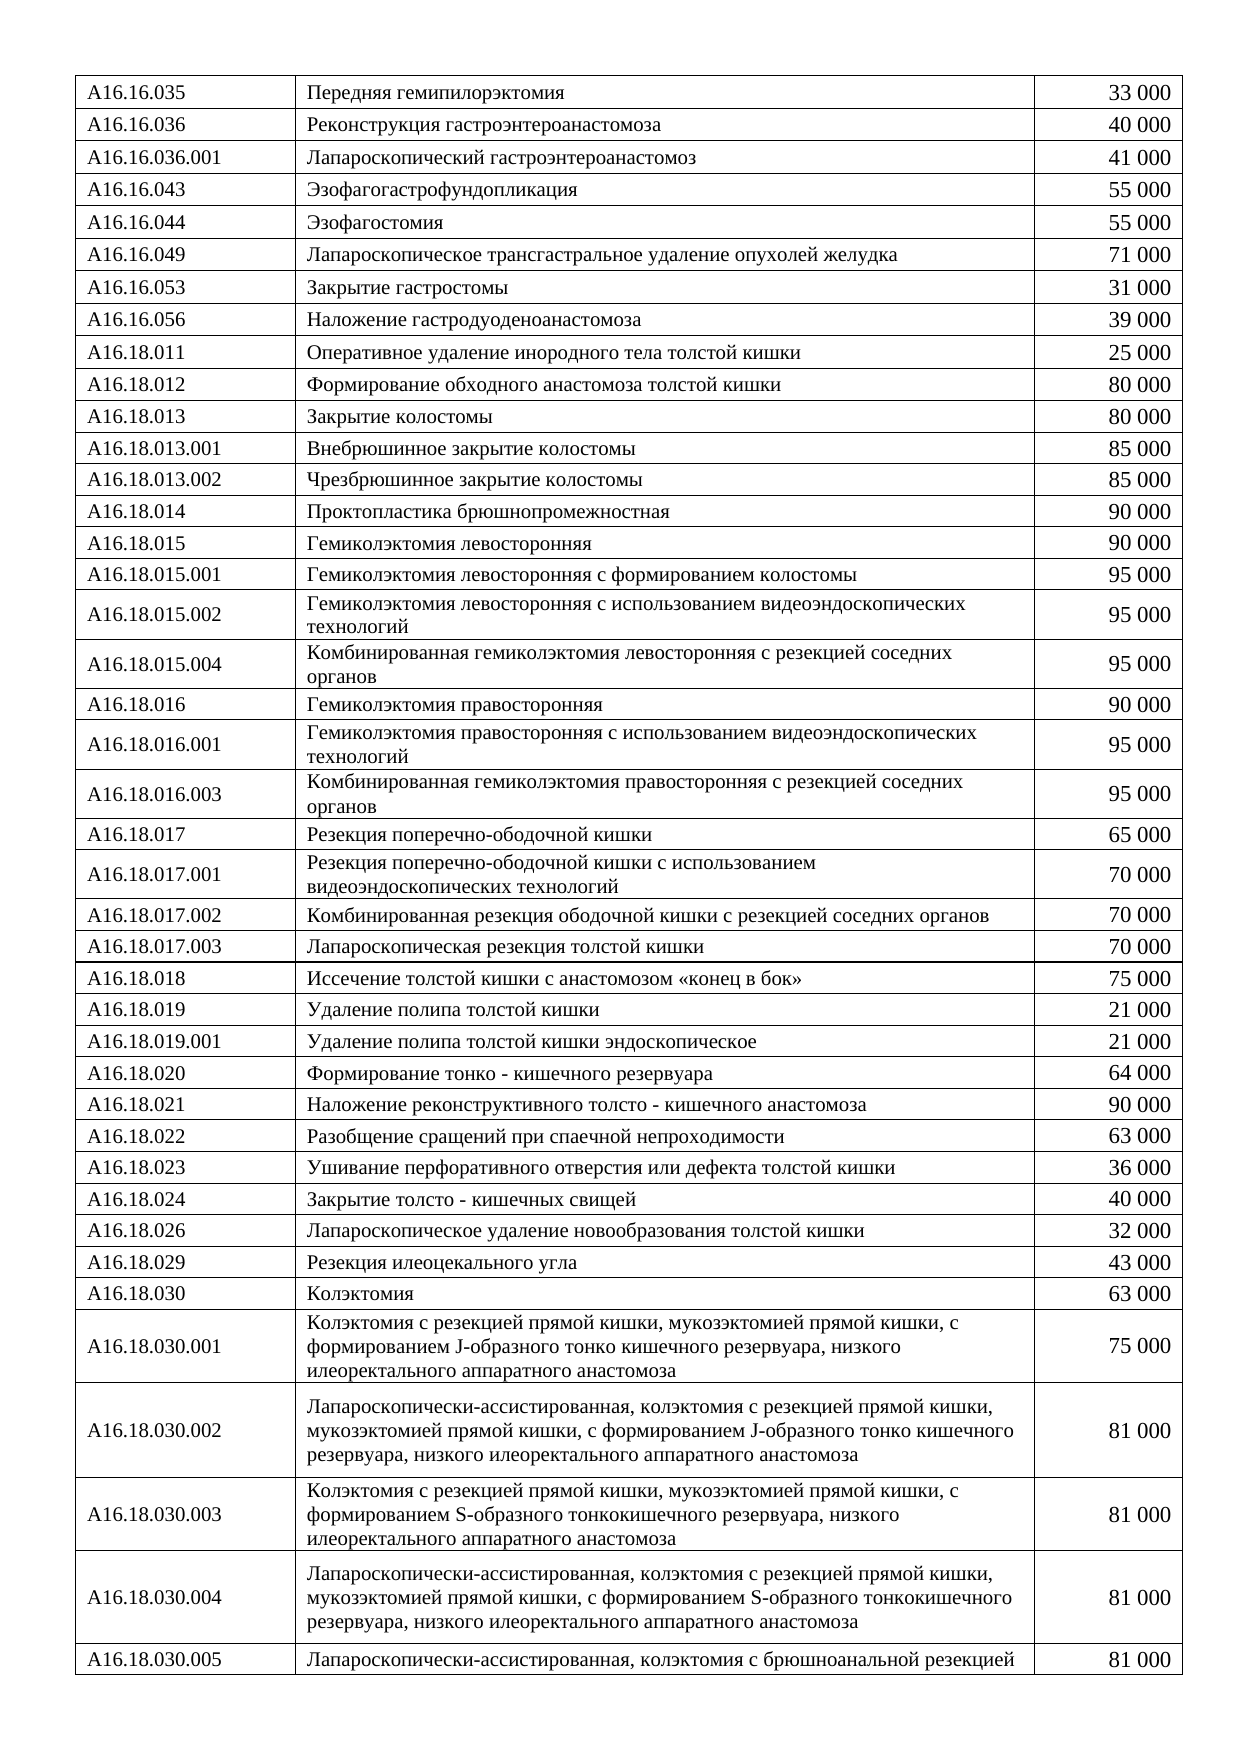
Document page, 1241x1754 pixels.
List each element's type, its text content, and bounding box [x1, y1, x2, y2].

table_cell 85 000 [1035, 433, 1182, 463]
table_cell Гемиколэктомия левосторонняя [296, 527, 1034, 558]
table_cell Реконструкция гастроэнтероанастомоза [296, 109, 1034, 140]
table_cell Комбинированная резекция ободочной кишки с резекцией соседних органов [296, 899, 1034, 930]
table_cell 90 000 [1035, 1089, 1182, 1119]
table_cell А16.16.056 [76, 304, 295, 335]
table_cell Эзофагогастрофундопликация [296, 174, 1034, 205]
table_cell 33 000 [1035, 76, 1182, 107]
table_cell А16.16.043 [76, 174, 295, 205]
table_cell 95 000 [1035, 590, 1182, 638]
table_cell Удаление полипа толстой кишки эндоскопическое [296, 1026, 1034, 1056]
table_cell А16.16.036.001 [76, 141, 295, 172]
table_cell Формирование обходного анастомоза толстой кишки [296, 369, 1034, 400]
table_cell А16.18.015.002 [76, 590, 295, 638]
table_cell А16.16.053 [76, 271, 295, 302]
table_cell Чрезбрюшинное закрытие колостомы [296, 464, 1034, 495]
table_cell 81 000 [1035, 1478, 1182, 1550]
table_cell Иссечение толстой кишки с анастомозом «конец в бок» [296, 963, 1034, 993]
table_cell А16.18.030 [76, 1278, 295, 1309]
table_cell Ушивание перфоративного отверстия или дефекта толстой кишки [296, 1152, 1034, 1182]
table_cell Лапароскопически-ассистированная, колэктомия с резекцией прямой кишки, мукозэктомией прямой кишки, с формированием S-образного тонкокишечного резервуара, низкого илеоректального аппаратного анастомоза [296, 1551, 1034, 1643]
table_cell А16.18.030.001 [76, 1310, 295, 1382]
table_cell А16.18.017.001 [76, 850, 295, 898]
table_cell 63 000 [1035, 1278, 1182, 1309]
table_cell А16.18.023 [76, 1152, 295, 1182]
table_cell 41 000 [1035, 141, 1182, 172]
table_cell А16.18.018 [76, 963, 295, 993]
table_cell Гемиколэктомия правосторонняя [296, 689, 1034, 719]
table_cell 64 000 [1035, 1057, 1182, 1088]
table_cell 81 000 [1035, 1551, 1182, 1643]
table_cell 55 000 [1035, 174, 1182, 205]
table_cell Эзофагостомия [296, 206, 1034, 237]
table_cell А16.18.021 [76, 1089, 295, 1119]
table_cell 21 000 [1035, 994, 1182, 1024]
table_cell Наложение гастродуоденоанастомоза [296, 304, 1034, 335]
table_cell Лапароскопическая резекция толстой кишки [296, 931, 1034, 961]
table_cell А16.18.016.003 [76, 770, 295, 818]
table_cell Разобщение сращений при спаечной непроходимости [296, 1120, 1034, 1151]
table_cell Формирование тонко - кишечного резервуара [296, 1057, 1034, 1088]
table_cell 25 000 [1035, 336, 1182, 367]
table_cell 85 000 [1035, 464, 1182, 495]
table_cell А16.16.035 [76, 76, 295, 107]
table_cell А16.18.017.002 [76, 899, 295, 930]
table_cell 75 000 [1035, 963, 1182, 993]
table_cell Гемиколэктомия левосторонняя с использованием видеоэндоскопических технологий [296, 590, 1034, 638]
table_cell Гемиколэктомия правосторонняя с использованием видеоэндоскопических технологий [296, 720, 1034, 768]
table_cell Резекция илеоцекального угла [296, 1247, 1034, 1277]
table_cell 80 000 [1035, 401, 1182, 432]
table_cell Передняя гемипилорэктомия [296, 76, 1034, 107]
table_cell А16.18.014 [76, 496, 295, 526]
table_cell А16.18.030.005 [76, 1644, 295, 1674]
table_cell Комбинированная гемиколэктомия левосторонняя с резекцией соседних органов [296, 640, 1034, 688]
table_cell 70 000 [1035, 931, 1182, 961]
table_cell А16.18.030.003 [76, 1478, 295, 1550]
table_cell А16.18.026 [76, 1215, 295, 1246]
table_cell 39 000 [1035, 304, 1182, 335]
table_cell Гемиколэктомия левосторонняя с формированием колостомы [296, 559, 1034, 589]
table_cell Резекция поперечно-ободочной кишки с использованием видеоэндоскопических технологий [296, 850, 1034, 898]
table_cell 95 000 [1035, 559, 1182, 589]
table_cell Закрытие толсто - кишечных свищей [296, 1184, 1034, 1214]
table_cell Внебрюшинное закрытие колостомы [296, 433, 1034, 463]
table_cell Колэктомия с резекцией прямой кишки, мукозэктомией прямой кишки, с формированием J-образного тонко кишечного резервуара, низкого илеоректального аппаратного анастомоза [296, 1310, 1034, 1382]
table_cell 70 000 [1035, 850, 1182, 898]
table_cell Лапароскопическое удаление новообразования толстой кишки [296, 1215, 1034, 1246]
table_cell А16.18.029 [76, 1247, 295, 1277]
table_cell 32 000 [1035, 1215, 1182, 1246]
table_cell Наложение реконструктивного толсто - кишечного анастомоза [296, 1089, 1034, 1119]
table_cell А16.18.012 [76, 369, 295, 400]
table_cell 70 000 [1035, 899, 1182, 930]
table_cell Закрытие гастростомы [296, 271, 1034, 302]
table_cell 95 000 [1035, 720, 1182, 768]
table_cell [296, 1644, 1034, 1674]
table_cell Резекция поперечно-ободочной кишки [296, 819, 1034, 849]
table_cell А16.18.030.002 [76, 1383, 295, 1477]
table_cell А16.18.013.001 [76, 433, 295, 463]
table_cell А16.18.013 [76, 401, 295, 432]
table_cell А16.18.016.001 [76, 720, 295, 768]
table_cell А16.18.015.001 [76, 559, 295, 589]
table_cell Закрытие колостомы [296, 401, 1034, 432]
table_cell 40 000 [1035, 1184, 1182, 1214]
table_cell А16.18.015 [76, 527, 295, 558]
table_cell А16.18.024 [76, 1184, 295, 1214]
table_cell 90 000 [1035, 496, 1182, 526]
table_cell 71 000 [1035, 239, 1182, 270]
table_cell Лапароскопически-ассистированная, колэктомия с резекцией прямой кишки, мукозэктомией прямой кишки, с формированием J-образного тонко кишечного резервуара, низкого илеоректального аппаратного анастомоза [296, 1383, 1034, 1477]
table_cell 81 000 [1035, 1644, 1182, 1674]
table_cell Оперативное удаление инородного тела толстой кишки [296, 336, 1034, 367]
table_cell А16.18.017.003 [76, 931, 295, 961]
table_cell 63 000 [1035, 1120, 1182, 1151]
table_cell 75 000 [1035, 1310, 1182, 1382]
table_cell 95 000 [1035, 640, 1182, 688]
table_cell 90 000 [1035, 527, 1182, 558]
table_cell А16.18.020 [76, 1057, 295, 1088]
table_cell А16.18.030.004 [76, 1551, 295, 1643]
table_cell 90 000 [1035, 689, 1182, 719]
table_cell 95 000 [1035, 770, 1182, 818]
table_cell 80 000 [1035, 369, 1182, 400]
table_cell 31 000 [1035, 271, 1182, 302]
table_cell 21 000 [1035, 1026, 1182, 1056]
table_cell А16.18.015.004 [76, 640, 295, 688]
table_cell Лапароскопический гастроэнтероанастомоз [296, 141, 1034, 172]
table_cell Проктопластика брюшнопромежностная [296, 496, 1034, 526]
table_cell А16.18.013.002 [76, 464, 295, 495]
table_cell 36 000 [1035, 1152, 1182, 1182]
table_cell Колэктомия с резекцией прямой кишки, мукозэктомией прямой кишки, с формированием S-образного тонкокишечного резервуара, низкого илеоректального аппаратного анастомоза [296, 1478, 1034, 1550]
table_cell 40 000 [1035, 109, 1182, 140]
table_cell 65 000 [1035, 819, 1182, 849]
table_cell Удаление полипа толстой кишки [296, 994, 1034, 1024]
table_cell А16.18.019 [76, 994, 295, 1024]
table_cell Лапароскопическое трансгастральное удаление опухолей желудка [296, 239, 1034, 270]
table_cell А16.18.022 [76, 1120, 295, 1151]
table_cell 55 000 [1035, 206, 1182, 237]
table_cell Колэктомия [296, 1278, 1034, 1309]
table_cell А16.16.049 [76, 239, 295, 270]
table_cell А16.18.016 [76, 689, 295, 719]
table_cell А16.16.036 [76, 109, 295, 140]
table_cell А16.18.017 [76, 819, 295, 849]
table_cell Комбинированная гемиколэктомия правосторонняя с резекцией соседних органов [296, 770, 1034, 818]
table_cell 81 000 [1035, 1383, 1182, 1477]
table_cell 43 000 [1035, 1247, 1182, 1277]
table_cell А16.16.044 [76, 206, 295, 237]
table_cell А16.18.019.001 [76, 1026, 295, 1056]
table_cell А16.18.011 [76, 336, 295, 367]
